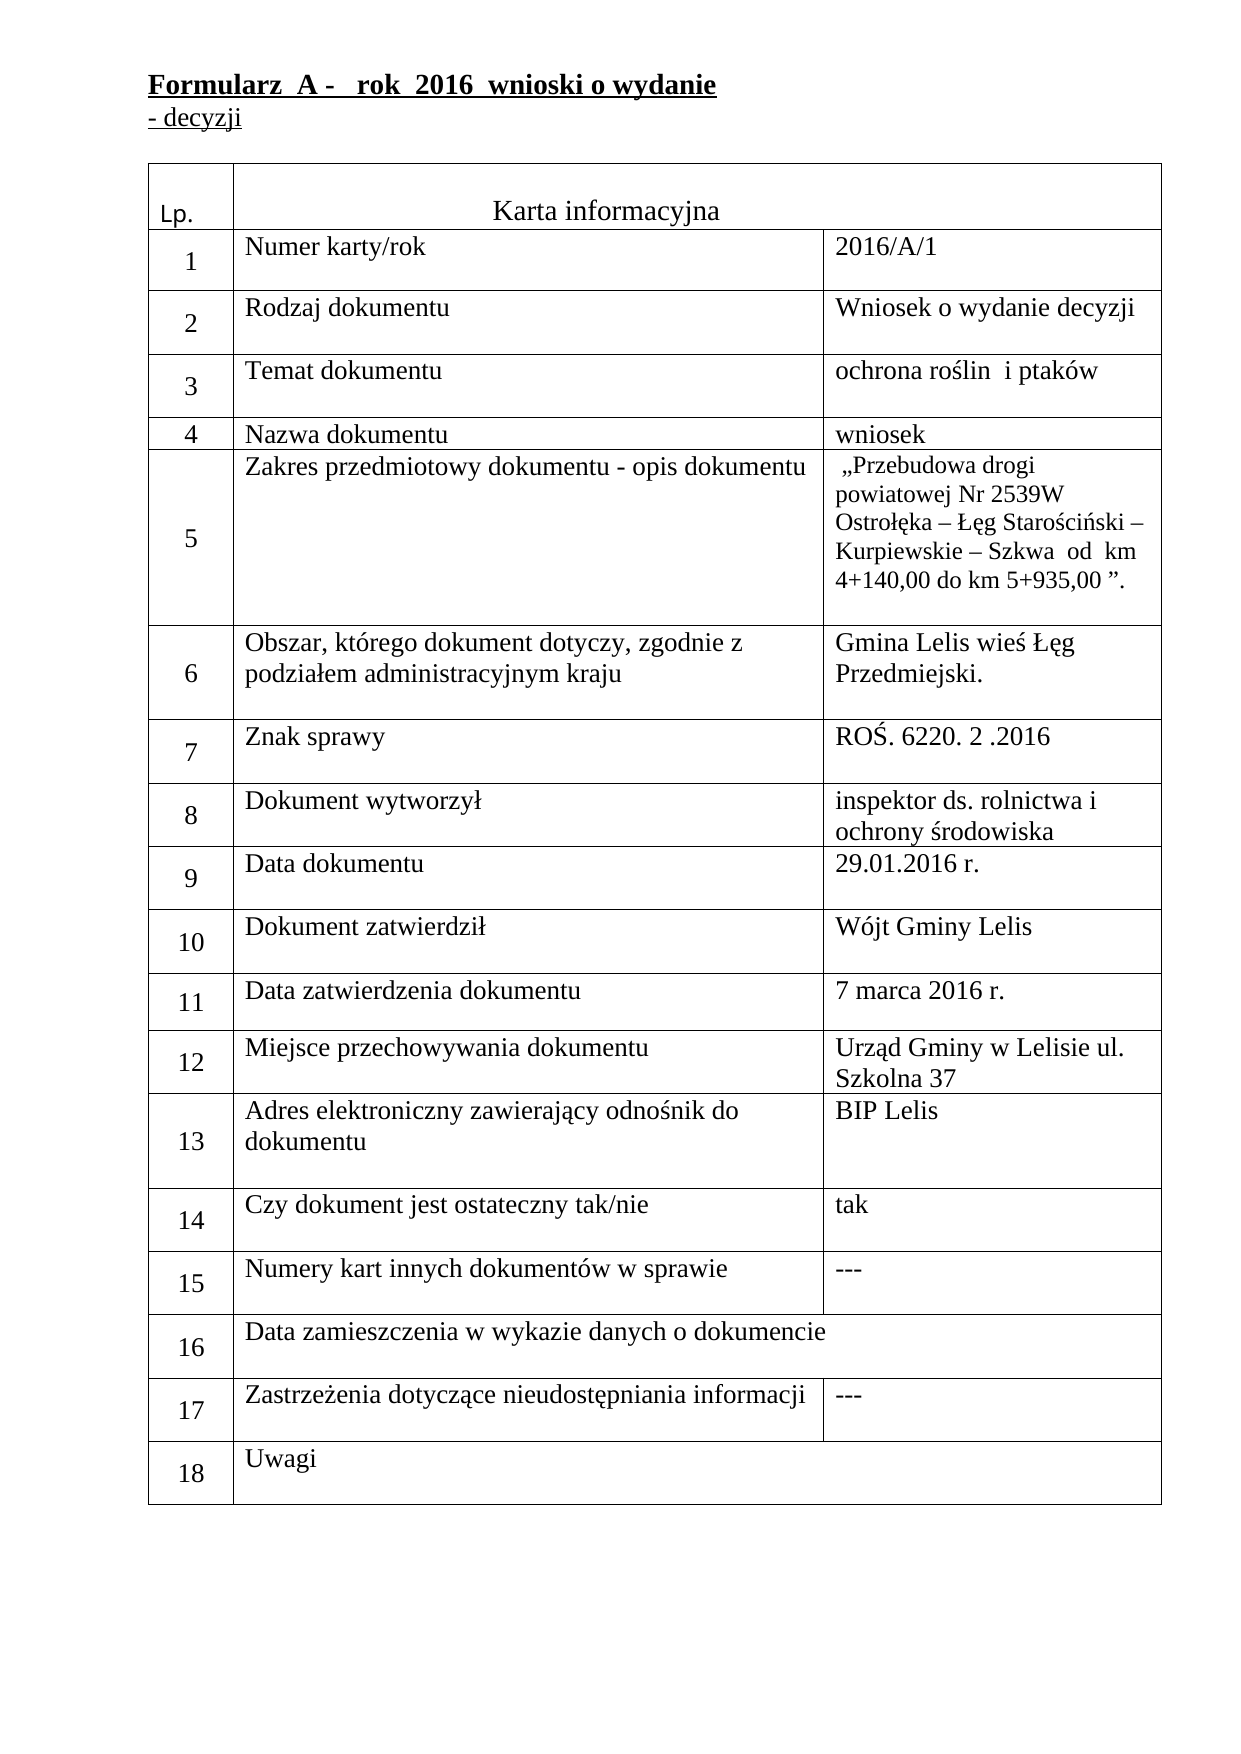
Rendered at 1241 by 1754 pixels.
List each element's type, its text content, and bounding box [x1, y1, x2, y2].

table_cell Znak sprawy [234, 720, 823, 783]
text - decyzji [148, 101, 1092, 132]
table_cell Wniosek o wydanie decyzji [824, 291, 1161, 353]
table_cell Gmina Lelis wieś Łęg Przedmiejski. [824, 626, 1161, 719]
table_cell 11 [149, 974, 233, 1029]
table_cell ochrona roślin i ptaków [824, 355, 1161, 417]
table_cell 7 marca 2016 r. [824, 974, 1161, 1029]
table_cell 29.01.2016 r. [824, 847, 1161, 909]
table_cell Numer karty/rok [234, 230, 823, 290]
table_cell 10 [149, 910, 233, 973]
table_cell 6 [149, 626, 233, 719]
table_cell Data dokumentu [234, 847, 823, 909]
table_cell Miejsce przechowywania dokumentu [234, 1031, 823, 1093]
table_header Lp. [149, 164, 233, 229]
table_cell „Przebudowa drogi powiatowej Nr 2539W Ostrołęka – Łęg Starościński – Kurpiewskie – Szkwa od km 4+140,00 do km 5+935,00 ”. [824, 450, 1161, 625]
table_cell 2 [149, 291, 233, 353]
table_cell Data zatwierdzenia dokumentu [234, 974, 823, 1029]
table_cell 4 [149, 418, 233, 449]
table_cell inspektor ds. rolnictwa i ochrony środowiska [824, 784, 1161, 846]
table_cell Czy dokument jest ostateczny tak/nie [234, 1189, 823, 1251]
table_cell 15 [149, 1252, 233, 1314]
table_cell 18 [149, 1442, 233, 1504]
table_cell 14 [149, 1189, 233, 1251]
table_cell 13 [149, 1094, 233, 1187]
table_cell wniosek [824, 418, 1161, 449]
table_cell Uwagi [234, 1442, 1161, 1504]
table_cell ROŚ. 6220. 2 .2016 [824, 720, 1161, 783]
table_cell 17 [149, 1379, 233, 1441]
table_cell tak [824, 1189, 1161, 1251]
table_cell Zakres przedmiotowy dokumentu - opis dokumentu [234, 450, 823, 625]
table_cell Temat dokumentu [234, 355, 823, 417]
table_cell --- [824, 1379, 1161, 1441]
table_cell --- [824, 1252, 1161, 1314]
table_cell 9 [149, 847, 233, 909]
table_cell 5 [149, 450, 233, 625]
table_cell 2016/A/1 [824, 230, 1161, 290]
table_cell Adres elektroniczny zawierający odnośnik do dokumentu [234, 1094, 823, 1187]
table_cell 12 [149, 1031, 233, 1093]
table_cell Urząd Gminy w Lelisie ul. Szkolna 37 [824, 1031, 1161, 1093]
table_cell Dokument wytworzył [234, 784, 823, 846]
table_cell Zastrzeżenia dotyczące nieudostępniania informacji [234, 1379, 823, 1441]
table_cell Dokument zatwierdził [234, 910, 823, 973]
table_cell 3 [149, 355, 233, 417]
table_cell BIP Lelis [824, 1094, 1161, 1187]
table_cell 1 [149, 230, 233, 290]
table_cell Wójt Gminy Lelis [824, 910, 1161, 973]
table_cell 8 [149, 784, 233, 846]
table_cell Nazwa dokumentu [234, 418, 823, 449]
table_header Karta informacyjna [234, 164, 1161, 229]
table_cell Numery kart innych dokumentów w sprawie [234, 1252, 823, 1314]
table_cell Obszar, którego dokument dotyczy, zgodnie z podziałem administracyjnym kraju [234, 626, 823, 719]
table_cell 7 [149, 720, 233, 783]
table_cell 16 [149, 1315, 233, 1377]
table_cell Rodzaj dokumentu [234, 291, 823, 353]
text Formularz A - rok 2016 wnioski o wydanie [148, 67, 1092, 101]
table_cell Data zamieszczenia w wykazie danych o dokumencie [234, 1315, 1161, 1377]
